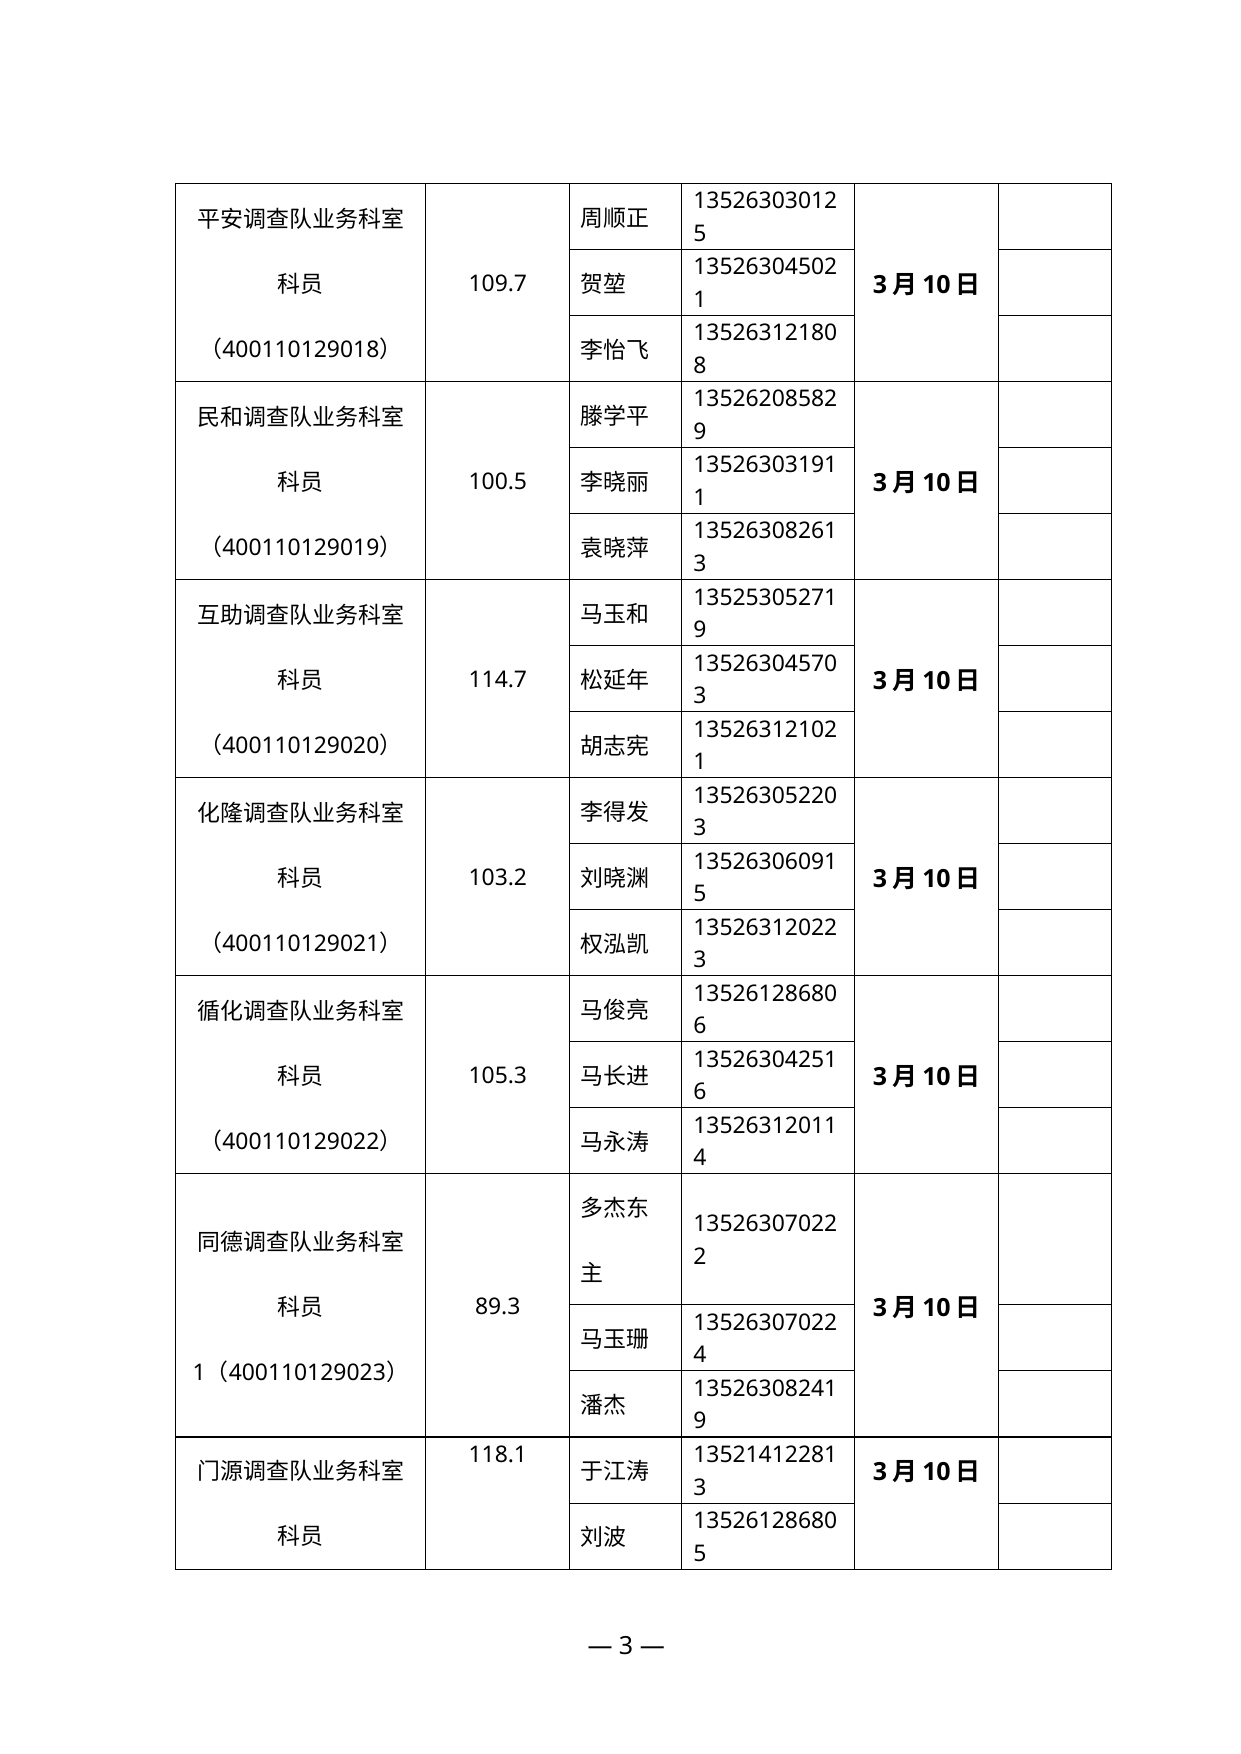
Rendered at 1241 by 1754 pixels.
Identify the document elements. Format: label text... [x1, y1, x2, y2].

table_cell [999, 1305, 1111, 1370]
table_cell 135263121021 [682, 712, 854, 777]
table_cell 135263045021 [682, 250, 854, 315]
table_cell 循化调查队业务科室科员（400110129022） [176, 976, 425, 1173]
table_cell [999, 382, 1111, 447]
table_cell 互助调查队业务科室科员（400110129020） [176, 580, 425, 777]
table_cell 100.5 [426, 382, 569, 579]
table_cell 118.1 [426, 1438, 569, 1568]
table_cell 于江涛 [570, 1438, 681, 1502]
table_cell 135263121808 [682, 316, 854, 381]
table_cell [855, 580, 998, 777]
table_cell [855, 382, 998, 579]
table_cell 103.2 [426, 778, 569, 975]
table_cell 109.7 [426, 184, 569, 381]
table_cell 135263031911 [682, 448, 854, 513]
table_cell [855, 976, 998, 1173]
table_cell 袁晓萍 [570, 514, 681, 579]
table_cell 马俊亮 [570, 976, 681, 1041]
table_cell 135263030125 [682, 184, 854, 249]
table_cell 多杰东主 [570, 1174, 681, 1304]
table_cell 135214122813 [682, 1438, 854, 1502]
table_cell [999, 976, 1111, 1041]
table_cell [999, 910, 1111, 975]
table_cell [855, 778, 998, 975]
table_cell [999, 250, 1111, 315]
table_cell 135263082613 [682, 514, 854, 579]
table_cell 潘杰 [570, 1371, 681, 1436]
table_cell [999, 646, 1111, 711]
table_cell [999, 1108, 1111, 1173]
table_cell 贺堃 [570, 250, 681, 315]
table_cell [999, 448, 1111, 513]
table_cell [999, 844, 1111, 909]
table_cell 135261286806 [682, 976, 854, 1041]
table_cell 135263070224 [682, 1305, 854, 1370]
table_cell 滕学平 [570, 382, 681, 447]
table_cell [999, 712, 1111, 777]
table_cell [999, 316, 1111, 381]
table_cell 马玉珊 [570, 1305, 681, 1370]
table_cell 刘晓渊 [570, 844, 681, 909]
table_cell 李得发 [570, 778, 681, 843]
table_cell [999, 1504, 1111, 1568]
table_cell 胡志宪 [570, 712, 681, 777]
table_cell [999, 778, 1111, 843]
table_cell 化隆调查队业务科室科员（400110129021） [176, 778, 425, 975]
table_cell 权泓凯 [570, 910, 681, 975]
table_cell 135263045703 [682, 646, 854, 711]
table_cell 同德调查队业务科室科员1（400110129023） [176, 1174, 425, 1436]
table_cell 135262085829 [682, 382, 854, 447]
table_cell 135261286805 [682, 1504, 854, 1568]
table_cell 民和调查队业务科室科员（400110129019） [176, 382, 425, 579]
table_cell [999, 1371, 1111, 1436]
table_cell [855, 184, 998, 381]
table_cell 135263070222 [682, 1174, 854, 1304]
table_cell [999, 1042, 1111, 1107]
table_cell 马长进 [570, 1042, 681, 1107]
table_cell [855, 1174, 998, 1436]
table_cell 89.3 [426, 1174, 569, 1436]
table_cell [999, 580, 1111, 645]
table_cell 135263082419 [682, 1371, 854, 1436]
table_cell 马永涛 [570, 1108, 681, 1173]
table_cell 135263120114 [682, 1108, 854, 1173]
table_cell [999, 1438, 1111, 1502]
table_cell 135253052719 [682, 580, 854, 645]
table_cell 135263060915 [682, 844, 854, 909]
table_cell 周顺正 [570, 184, 681, 249]
table_cell 马玉和 [570, 580, 681, 645]
table_cell 105.3 [426, 976, 569, 1173]
table_cell [999, 184, 1111, 249]
table_cell 刘波 [570, 1504, 681, 1568]
table_cell 114.7 [426, 580, 569, 777]
table_cell 135263120223 [682, 910, 854, 975]
table_cell 李晓丽 [570, 448, 681, 513]
table_cell [999, 514, 1111, 579]
table_cell [855, 1438, 998, 1568]
table_cell 135263042516 [682, 1042, 854, 1107]
table_cell [999, 1174, 1111, 1304]
table_cell 松延年 [570, 646, 681, 711]
table_cell 平安调查队业务科室科员（400110129018） [176, 184, 425, 381]
table_cell 门源调查队业务科室科员（400110129026） [176, 1438, 425, 1568]
table_cell 135263052203 [682, 778, 854, 843]
table_cell 李怡飞 [570, 316, 681, 381]
